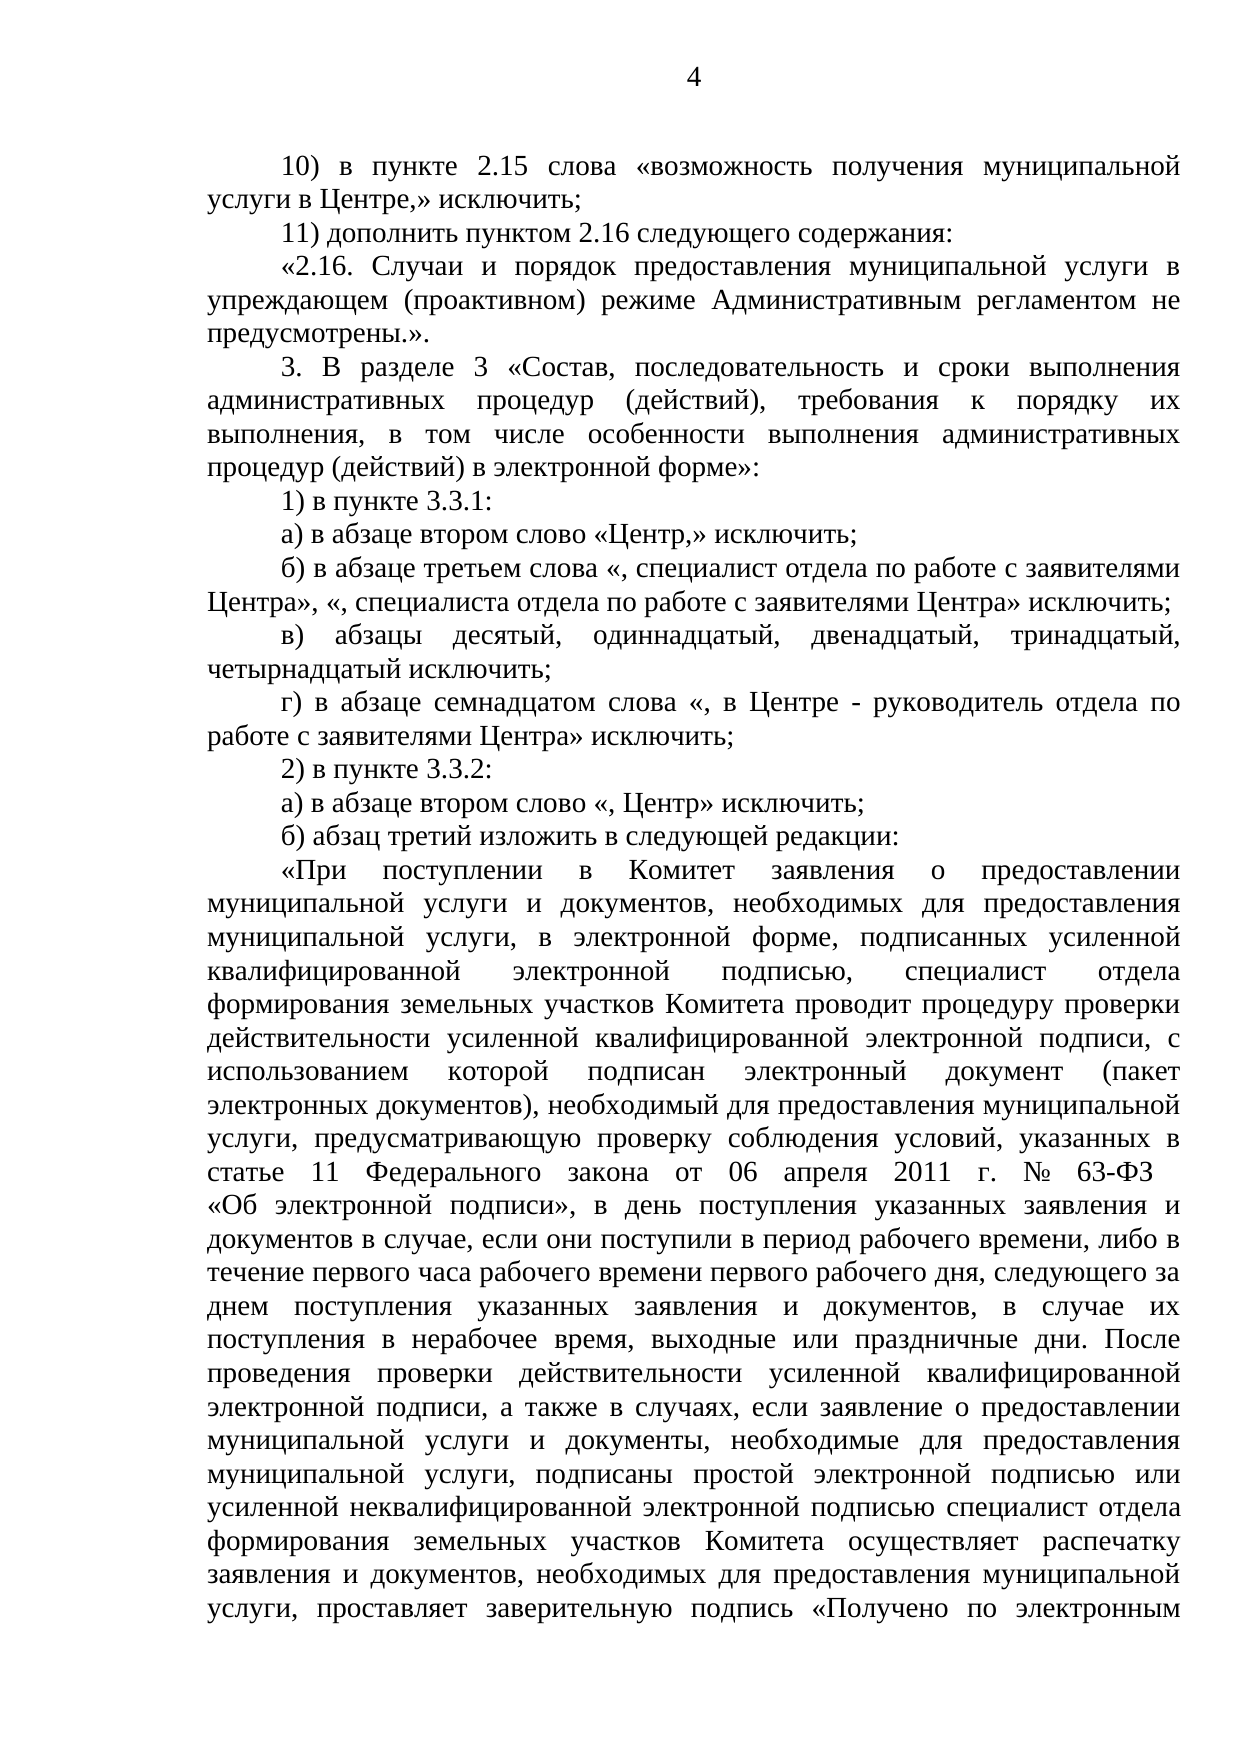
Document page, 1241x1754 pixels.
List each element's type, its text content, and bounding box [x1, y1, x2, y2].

text а) в абзаце втором слово «, Центр» исключить; [207, 785, 1181, 818]
text 3. В разделе 3 «Состав, последовательность и сроки выполнения административных процедур (действий), требования к порядку их выполнения, в том числе особенности выполнения административных процедур (действий) в электронной форме»: [207, 349, 1181, 483]
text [207, 852, 1181, 1623]
text б) в абзаце третьем слова «, специалист отдела по работе с заявителями Центра», «, специалиста отдела по работе с заявителями Центра» исключить; [207, 550, 1181, 617]
text 2) в пункте 3.3.2: [207, 751, 1181, 785]
text 10) в пункте 2.15 слова «возможность получения муниципальной услуги в Центре,» исключить; [207, 148, 1181, 215]
text в) абзацы десятый, одиннадцатый, двенадцатый, тринадцатый, четырнадцатый исключить; [207, 617, 1181, 684]
text 11) дополнить пунктом 2.16 следующего содержания: [207, 215, 1181, 248]
text а) в абзаце втором слово «Центр,» исключить; [207, 517, 1181, 550]
text 1) в пункте 3.3.1: [207, 483, 1181, 517]
text г) в абзаце семнадцатом слова «, в Центре - руководитель отдела по работе с заявителями Центра» исключить; [207, 684, 1181, 751]
text б) абзац третий изложить в следующей редакции: [207, 818, 1181, 852]
text «2.16. Случаи и порядок предоставления муниципальной услуги в упреждающем (проактивном) режиме Административным регламентом не предусмотрены.». [207, 248, 1181, 349]
